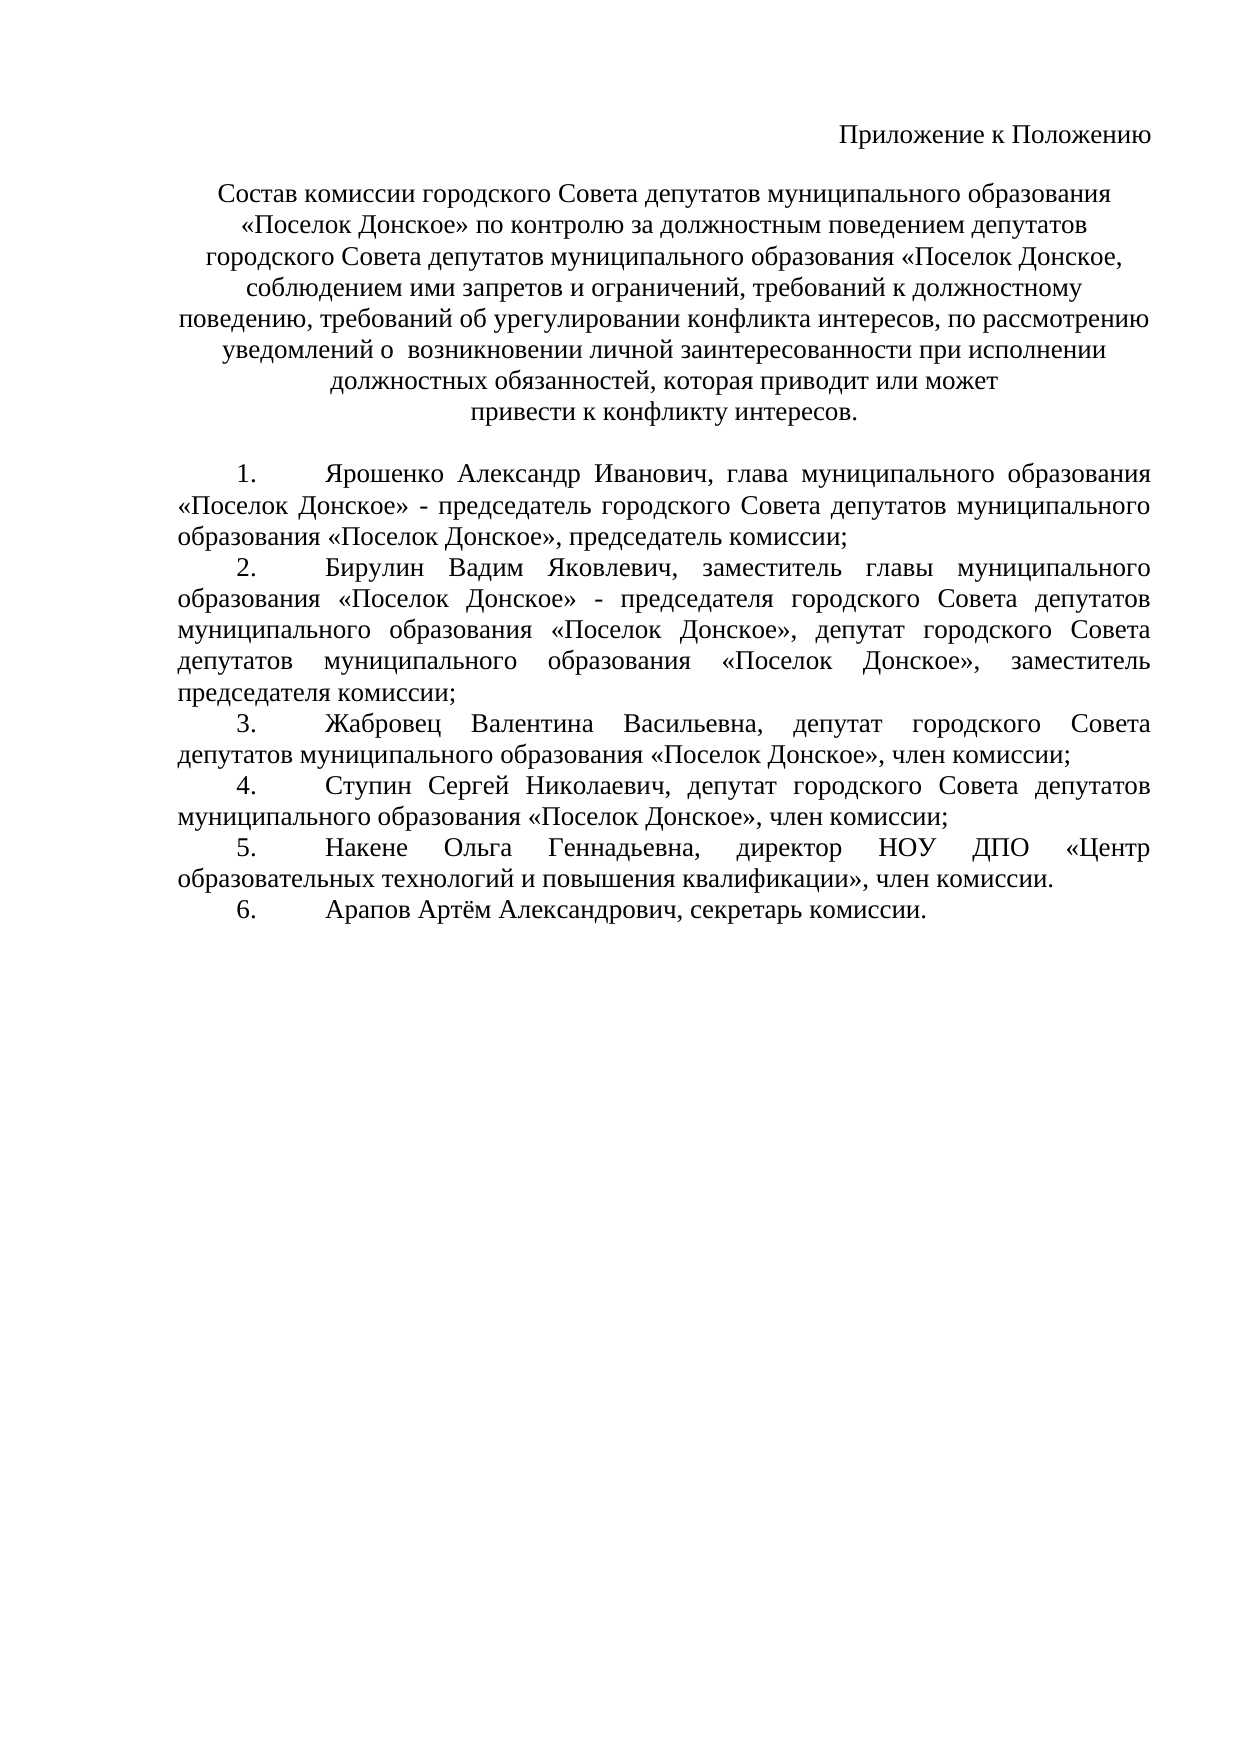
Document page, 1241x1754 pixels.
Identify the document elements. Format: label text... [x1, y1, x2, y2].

list Накене Ольга Геннадьевна, директор НОУ ДПО «Центр образовательных технологий и повышения квалификации», член комиссии. [177, 831, 1152, 894]
list Ярошенко Александр Иванович, глава муниципального образования «Поселок Донское» - председатель городского Совета депутатов муниципального образования «Поселок Донское», председатель комиссии; [177, 458, 1152, 551]
text Состав комиссии городского Совета депутатов муниципального образования «Поселок Донское» по контролю за должностным поведением депутатов городского Совета депутатов муниципального образования «Поселок Донское, соблюдением ими запретов и ограничений, требований к должностному поведению, требований об урегулировании конфликта интересов, по рассмотрению уведомлений о возникновении личной заинтересованности при исполнении должностных обязанностей, которая приводит или может [177, 177, 1152, 395]
list Бирулин Вадим Яковлевич, заместитель главы муниципального образования «Поселок Донское» - председателя городского Совета депутатов муниципального образования «Поселок Донское», депутат городского Совета депутатов муниципального образования «Поселок Донское», заместитель председателя комиссии; [177, 551, 1152, 707]
list Жабровец Валентина Васильевна, депутат городского Совета депутатов муниципального образования «Поселок Донское», член комиссии; [177, 707, 1152, 769]
list Арапов Артём Александрович, секретарь комиссии. [177, 894, 1152, 925]
text привести к конфликту интересов. [177, 395, 1152, 426]
text Приложение к Положению [177, 118, 1152, 149]
list Ступин Сергей Николаевич, депутат городского Совета депутатов муниципального образования «Поселок Донское», член комиссии; [177, 769, 1152, 831]
